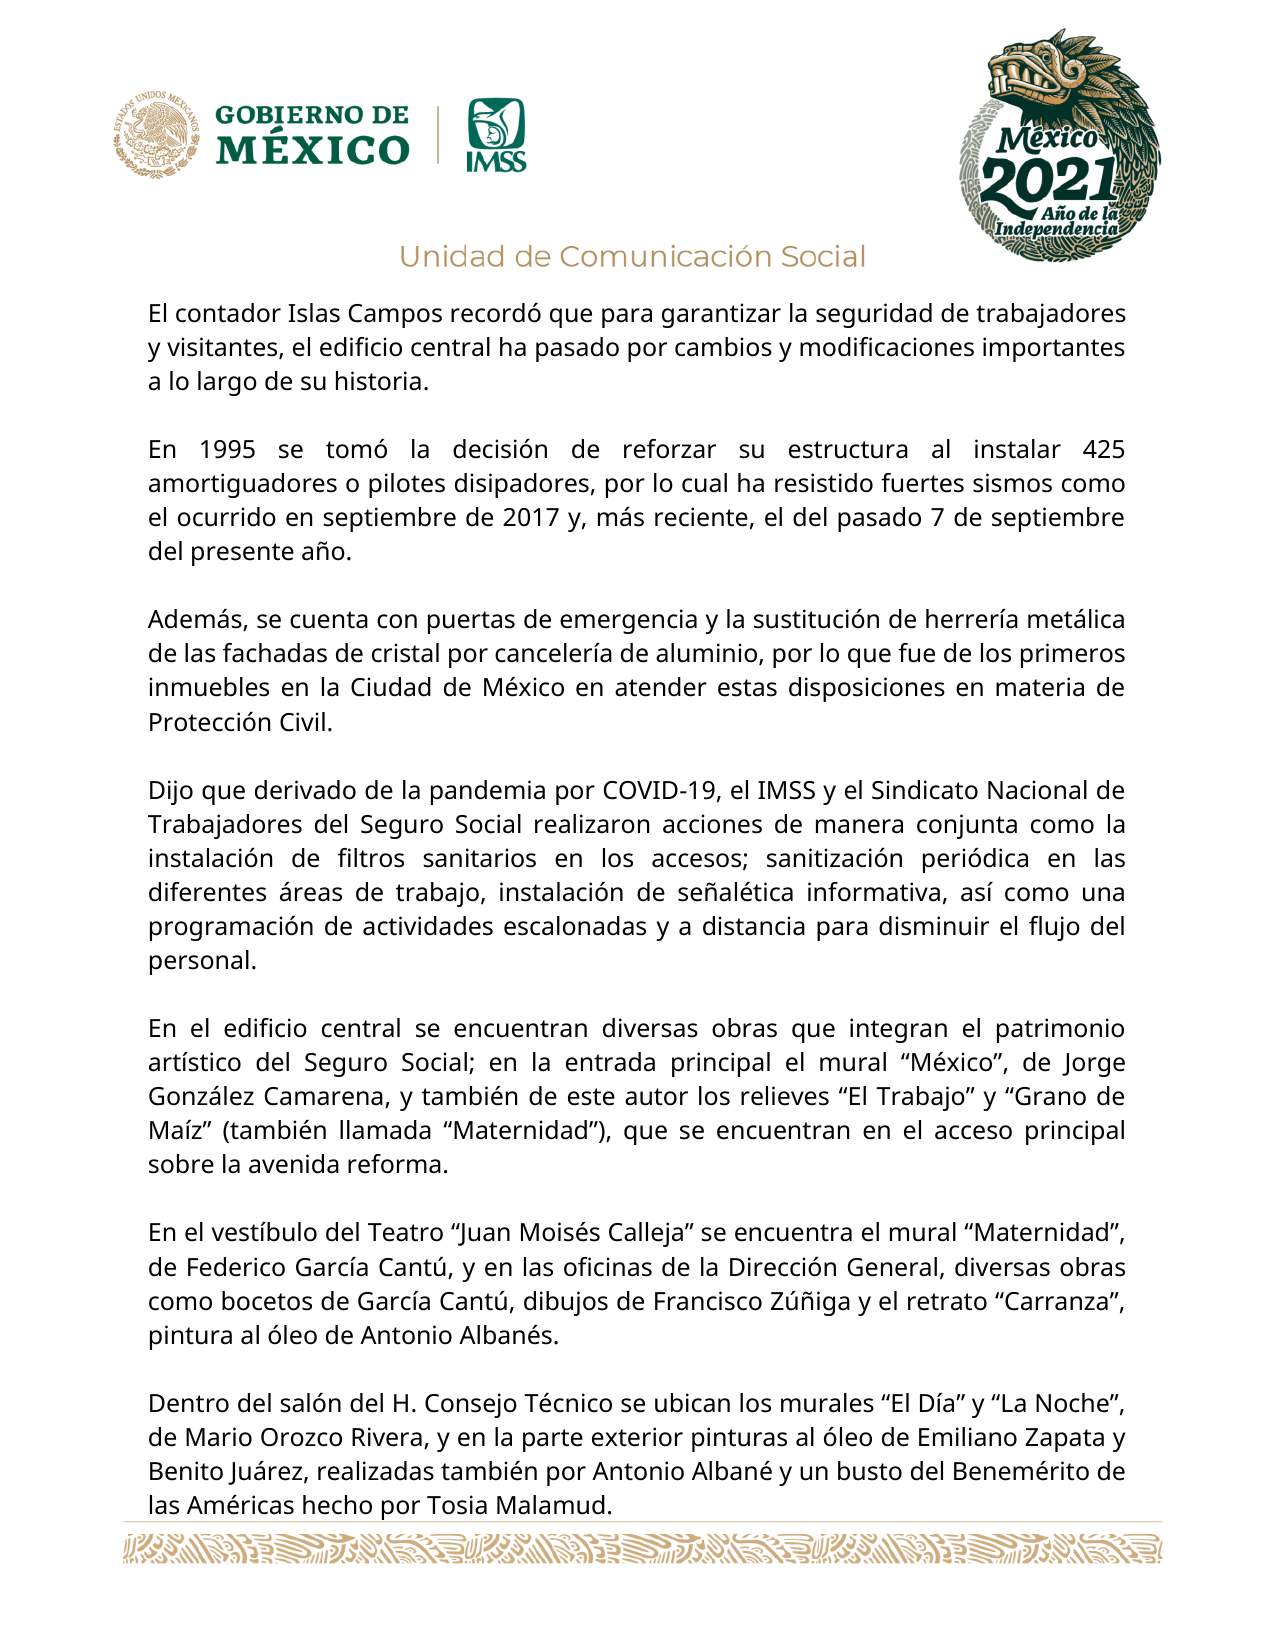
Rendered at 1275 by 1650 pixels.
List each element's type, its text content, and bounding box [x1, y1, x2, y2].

text En el vestíbulo del Teatro “Juan Moisés Calleja” se encuentra el mural “Maternidad”, de Federico García Cantú, y en las oficinas de la Dirección General, diversas obras como bocetos de García Cantú, dibujos de Francisco Zúñiga y el retrato “Carranza”, pintura al óleo de Antonio Albanés. [148, 1215, 1127, 1351]
picture [3, 1484, 1275, 1650]
text Además, se cuenta con puertas de emergencia y la sustitución de herrería metálica de las fachadas de cristal por cancelería de aluminio, por lo que fue de los primeros inmuebles en la Ciudad de México en atender estas disposiciones en materia de Protección Civil. [148, 602, 1127, 738]
text En 1995 se tomó la decisión de reforzar su estructura al instalar 425 amortiguadores o pilotes disipadores, por lo cual ha resistido fuertes sismos como el ocurrido en septiembre de 2017 y, más reciente, el del pasado 7 de septiembre del presente año. [148, 432, 1127, 568]
text Dentro del salón del H. Consejo Técnico se ubican los murales “El Día” y “La Noche”, de Mario Orozco Rivera, y en la parte exterior pinturas al óleo de Emiliano Zapata y Benito Juárez, realizadas también por Antonio Albané y un busto del Benemérito de las Américas hecho por Tosia Malamud. [148, 1385, 1127, 1522]
text En el edificio central se encuentran diversas obras que integran el patrimonio artístico del Seguro Social; en la entrada principal el mural “México”, de Jorge González Camarena, y también de este autor los relieves “El Trabajo” y “Grano de Maíz” (también llamada “Maternidad”), que se encuentran en el acceso principal sobre la avenida reforma. [148, 1011, 1127, 1181]
picture [0, 0, 1270, 374]
text Dijo que derivado de la pandemia por COVID-19, el IMSS y el Sindicato Nacional de Trabajadores del Seguro Social realizaron acciones de manera conjunta como la instalación de filtros sanitarios en los accesos; sanitización periódica en las diferentes áreas de trabajo, instalación de señalética informativa, así como una programación de actividades escalonadas y a distancia para disminuir el flujo del personal. [148, 772, 1127, 977]
text El contador Islas Campos recordó que para garantizar la seguridad de trabajadores y visitantes, el edificio central ha pasado por cambios y modificaciones importantes a lo largo de su historia. [148, 295, 1127, 398]
